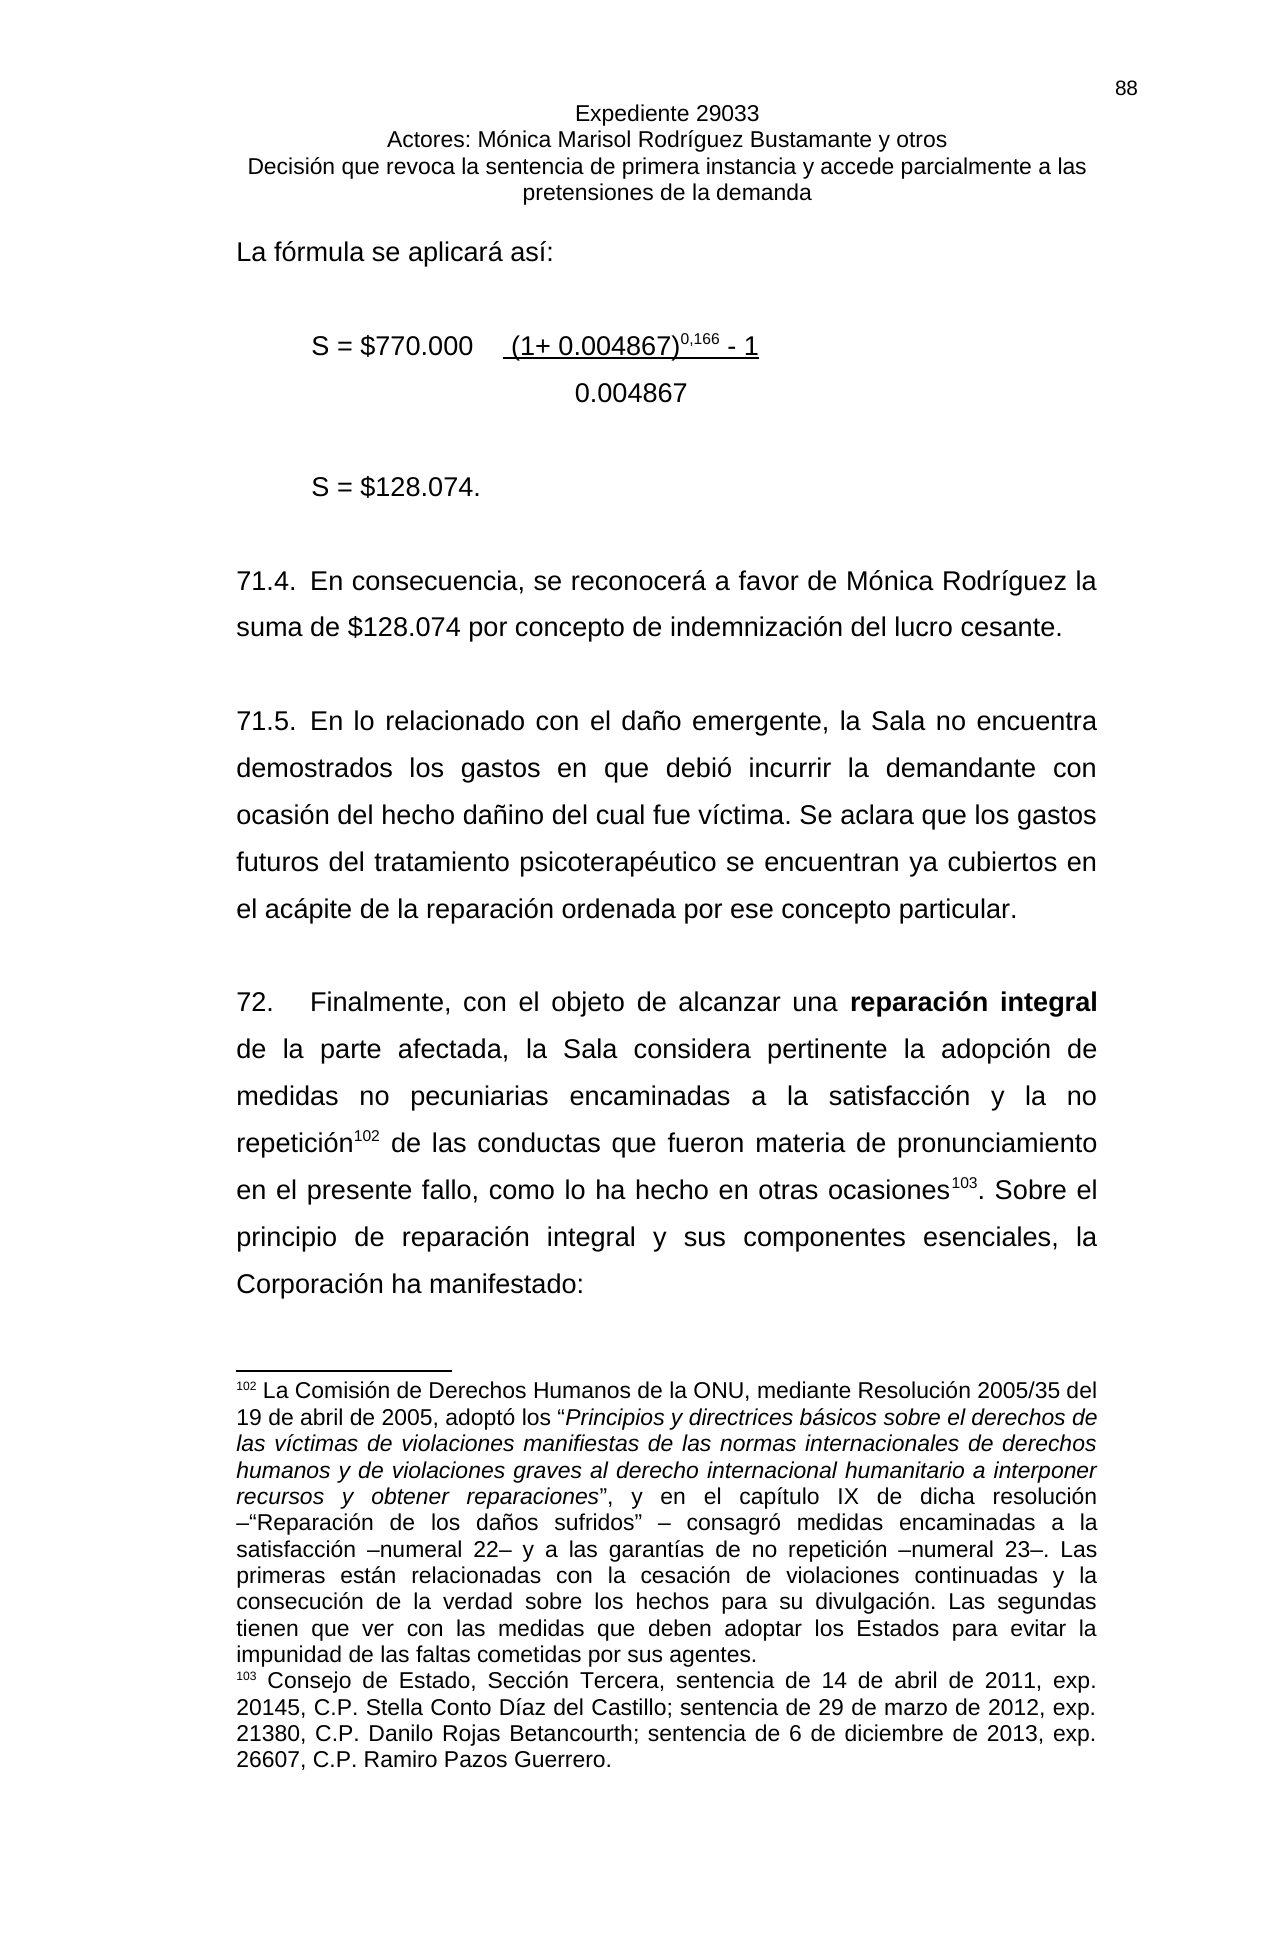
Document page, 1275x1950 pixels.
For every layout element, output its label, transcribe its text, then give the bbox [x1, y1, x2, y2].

list Finalmente, con el objeto de alcanzar una reparación integral de la parte afectada, la Sala considera pertinente la adopción de medidas no pecuniarias encaminadas a la satisfacción y la no repetición de las conductas que fueron materia de pronunciamiento en el presente fallo, como lo ha hecho en otras ocasiones. Sobre el principio de reparación integral y sus componentes esenciales, la Corporación ha manifestado: [236, 986, 1098, 1299]
text S = $770.000 (1+ 0.004867)0,166 - 1 [236, 330, 1098, 361]
text 0.004867 [236, 377, 1098, 408]
text S = $128.074. [236, 471, 1098, 502]
text La fórmula se aplicará así: [236, 236, 1098, 268]
list En consecuencia, se reconocerá a favor de Mónica Rodríguez la suma de $128.074 por concepto de indemnización del lucro cesante. [236, 564, 1098, 643]
list En lo relacionado con el daño emergente, la Sala no encuentra demostrados los gastos en que debió incurrir la demandante con ocasión del hecho dañino del cual fue víctima. Se aclara que los gastos futuros del tratamiento psicoterapéutico se encuentran ya cubiertos en el acápite de la reparación ordenada por ese concepto particular. [236, 705, 1098, 924]
